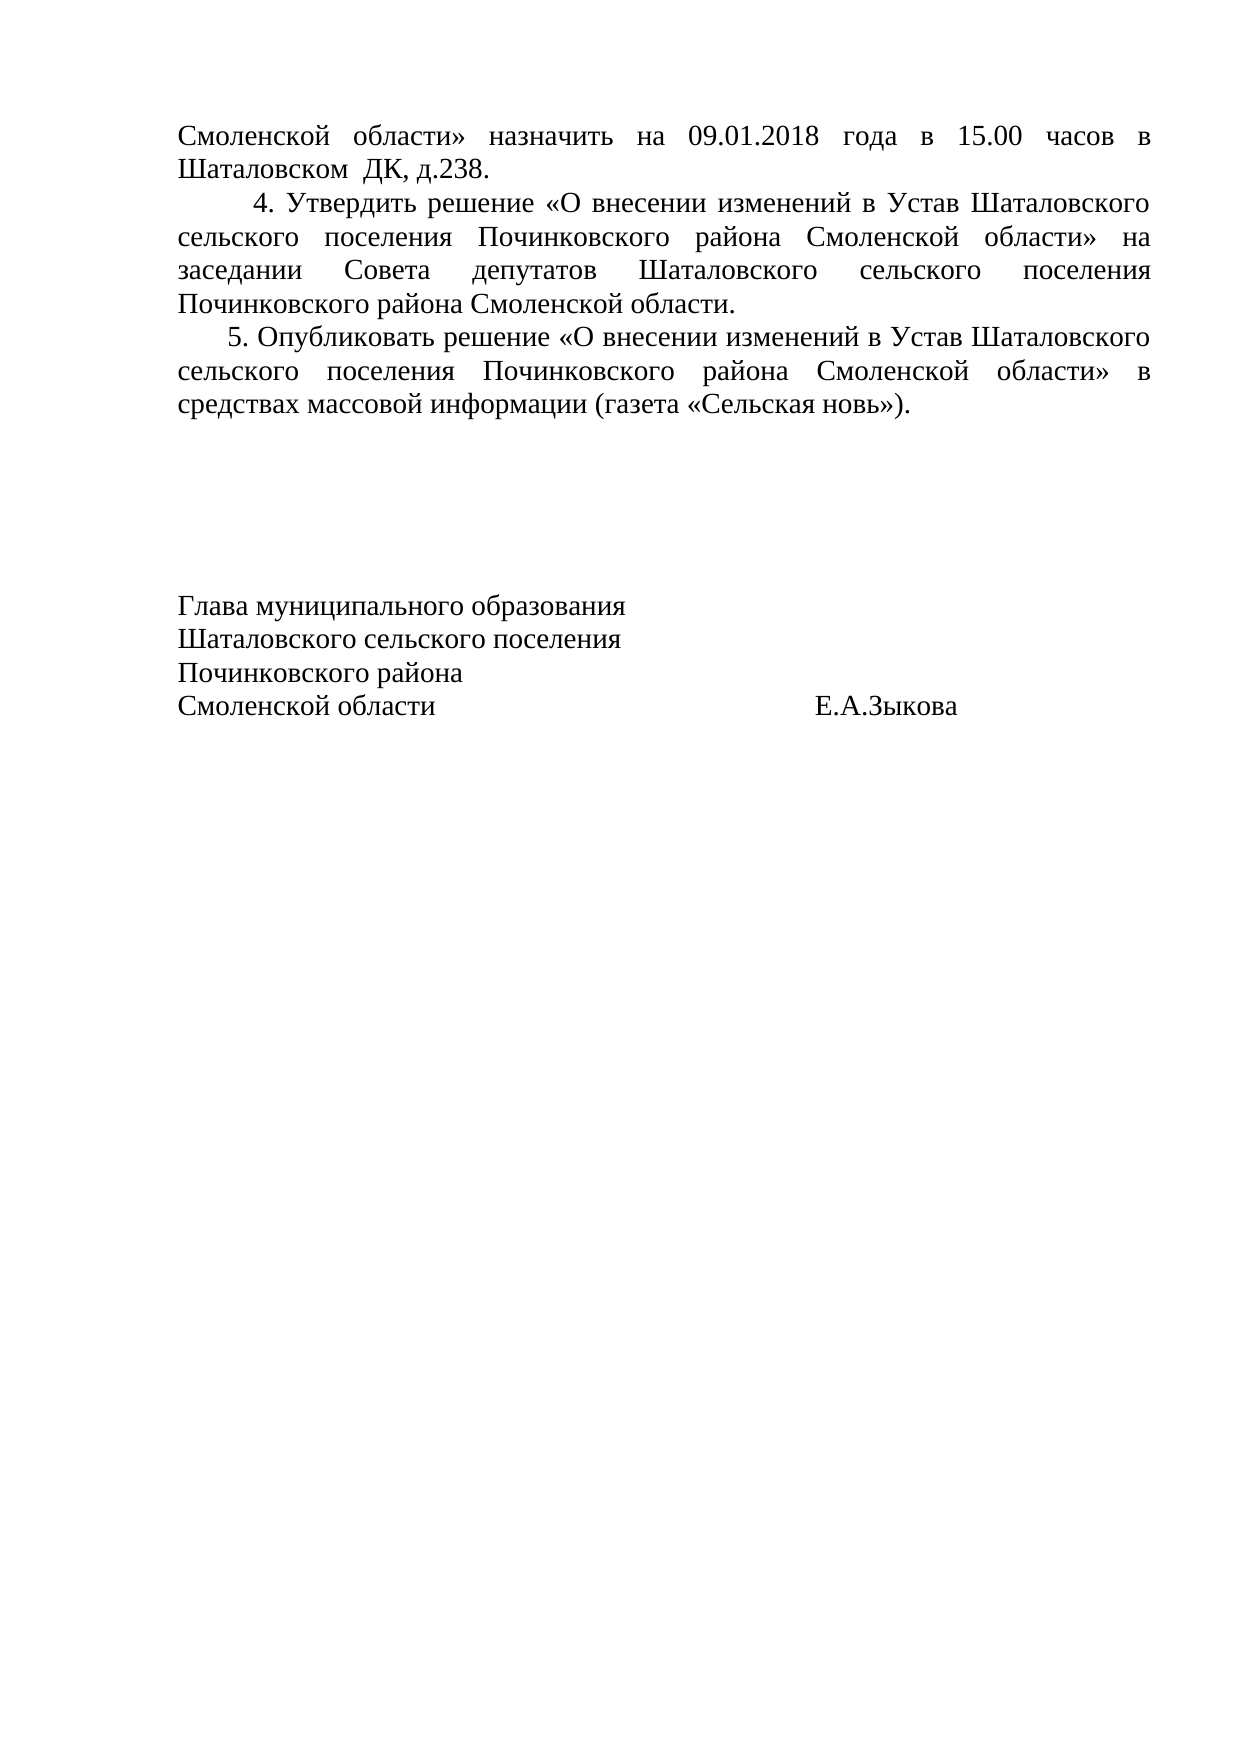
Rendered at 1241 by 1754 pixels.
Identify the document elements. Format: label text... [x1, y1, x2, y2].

text Шаталовского сельского поселения [177, 621, 1152, 655]
text 4. Утвердить решение «О внесении изменений в Устав Шаталовского сельского поселения Починковского района Смоленской области» на заседании Совета депутатов Шаталовского сельского поселения Починковского района Смоленской области. [177, 185, 1152, 319]
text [177, 118, 1152, 185]
text Починковского района [177, 655, 1152, 688]
text Глава муниципального образования [177, 588, 1152, 621]
text Смоленской области Е.А.Зыкова [177, 688, 1152, 722]
text 5. Опубликовать решение «О внесении изменений в Устав Шаталовского сельского поселения Починковского района Смоленской области» в средствах массовой информации (газета «Сельская новь»). [177, 319, 1152, 420]
